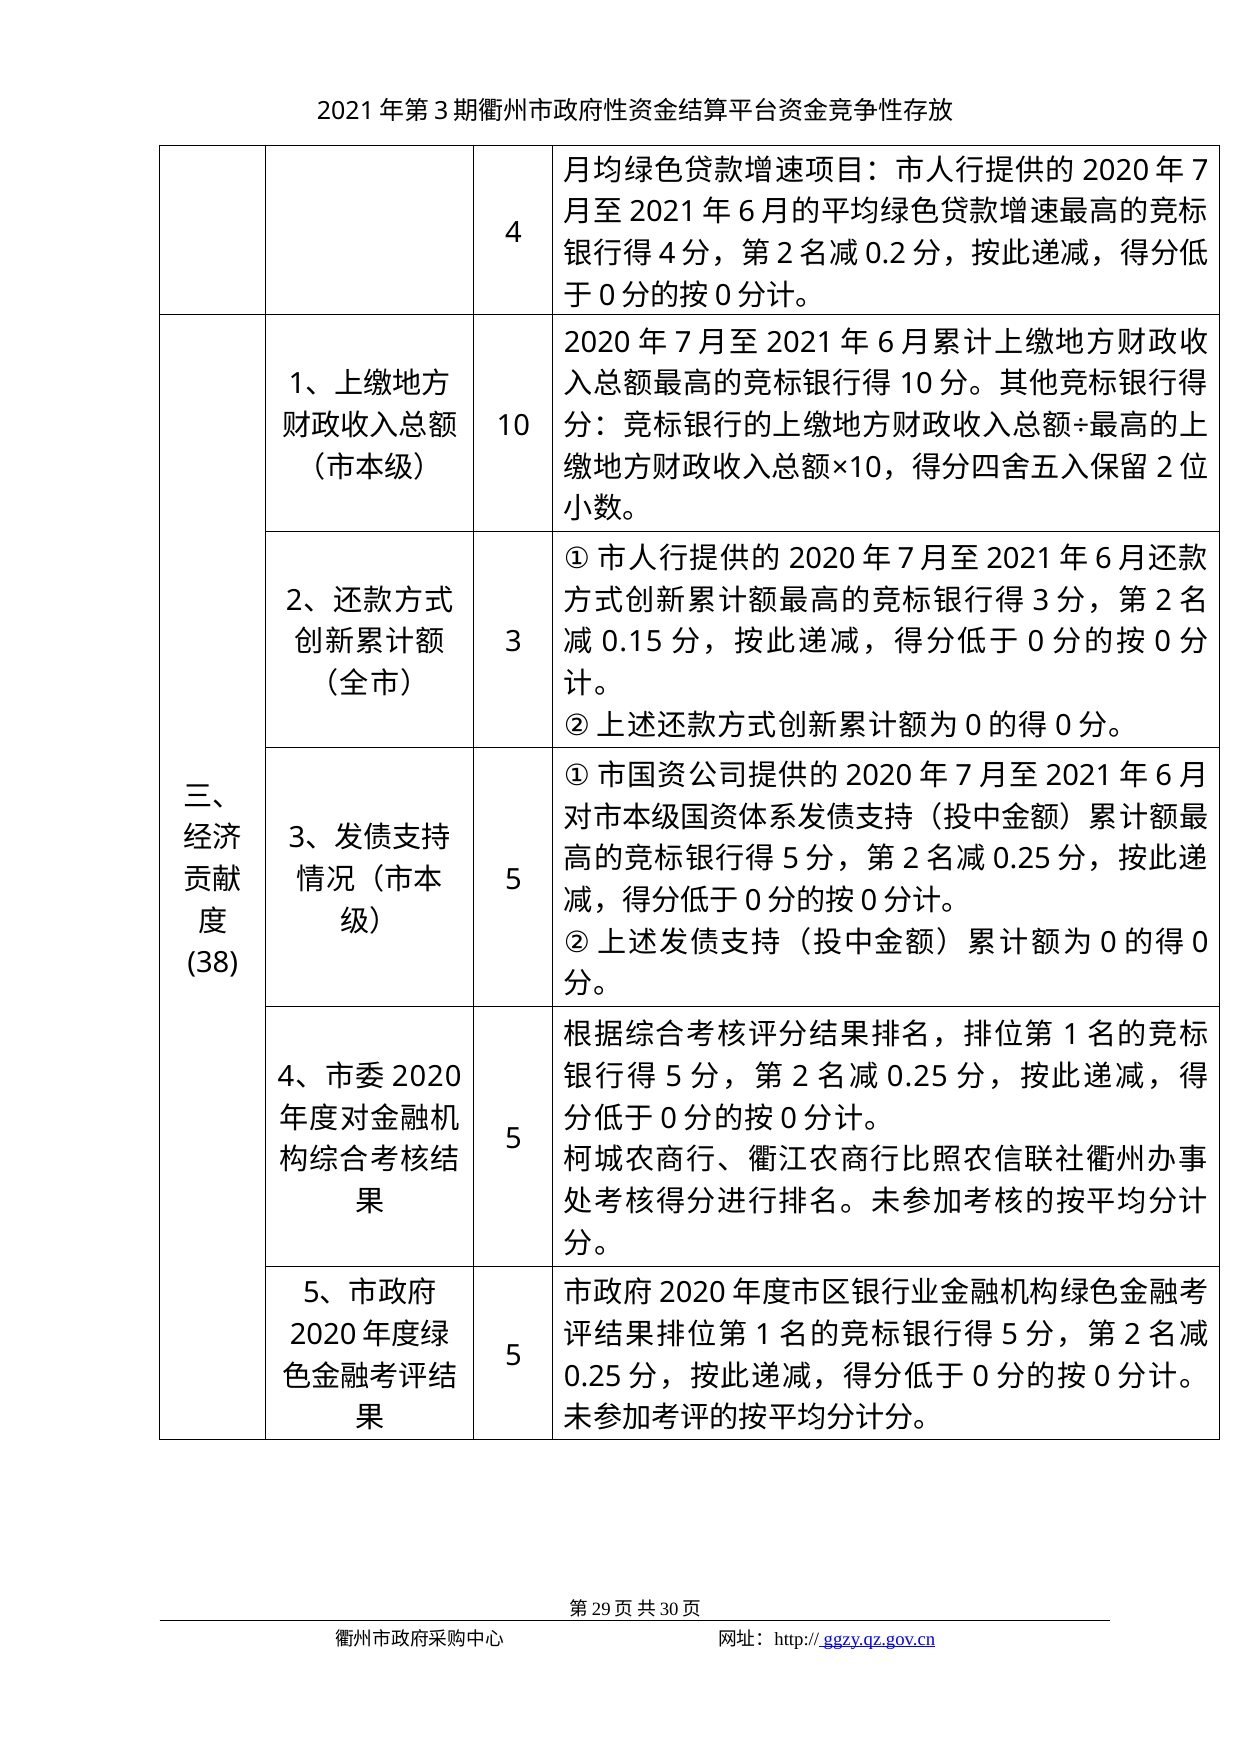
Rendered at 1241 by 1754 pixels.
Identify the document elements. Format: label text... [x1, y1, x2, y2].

table_cell 5 [474, 1007, 552, 1266]
table_cell ①市人行提供的2020年7月至2021年6月还款方式创新累计额最高的竞标银行得3分，第2名减0.15分，按此递减，得分低于0分的按0分计。 ②上述还款方式创新累计额为0的得0分。 [553, 532, 1219, 747]
table_cell 1、上缴地方财政收入总额（市本级） [266, 315, 473, 531]
table_cell 月均绿色贷款增速项目：市人行提供的2020年7月至2021年6月的平均绿色贷款增速最高的竞标银行得4分，第2名减0.2分，按此递减，得分低于0分的按0分计。 [553, 146, 1219, 314]
table_cell 5 [474, 1267, 552, 1439]
table_cell 2、还款方式创新累计额（全市） [266, 532, 473, 747]
table_cell 5 [474, 748, 552, 1006]
table_cell 5、市政府2020年度绿色金融考评结果 [266, 1267, 473, 1439]
table_cell 3、发债支持情况（市本级） [266, 748, 473, 1006]
table_cell 3 [474, 532, 552, 747]
table_cell 三、 经济贡献度 (38) [160, 315, 265, 1439]
table_cell ①市国资公司提供的2020年7月至2021年6月对市本级国资体系发债支持（投中金额）累计额最高的竞标银行得5分，第2名减0.25分，按此递减，得分低于0分的按0分计。 ②上述发债支持（投中金额）累计额为0的得0分。 [553, 748, 1219, 1006]
table_cell 根据综合考核评分结果排名，排位第1名的竞标银行得5分，第2名减0.25分，按此递减，得分低于0分的按0分计。 柯城农商行、衢江农商行比照农信联社衢州办事处考核得分进行排名。未参加考核的按平均分计分。 [553, 1007, 1219, 1266]
table_cell 市政府2020年度市区银行业金融机构绿色金融考评结果排位第1名的竞标银行得5分，第2名减0.25分，按此递减，得分低于0分的按0分计。未参加考评的按平均分计分。 [553, 1267, 1219, 1439]
table_cell 10 [474, 315, 552, 531]
table_cell 4 [474, 146, 552, 314]
table_cell 4、市委2020年度对金融机构综合考核结果 [266, 1007, 473, 1266]
table_cell 2020年7月至2021年6月累计上缴地方财政收入总额最高的竞标银行得10分。其他竞标银行得分：竞标银行的上缴地方财政收入总额÷最高的上缴地方财政收入总额×10，得分四舍五入保留2位小数。 [553, 315, 1219, 531]
